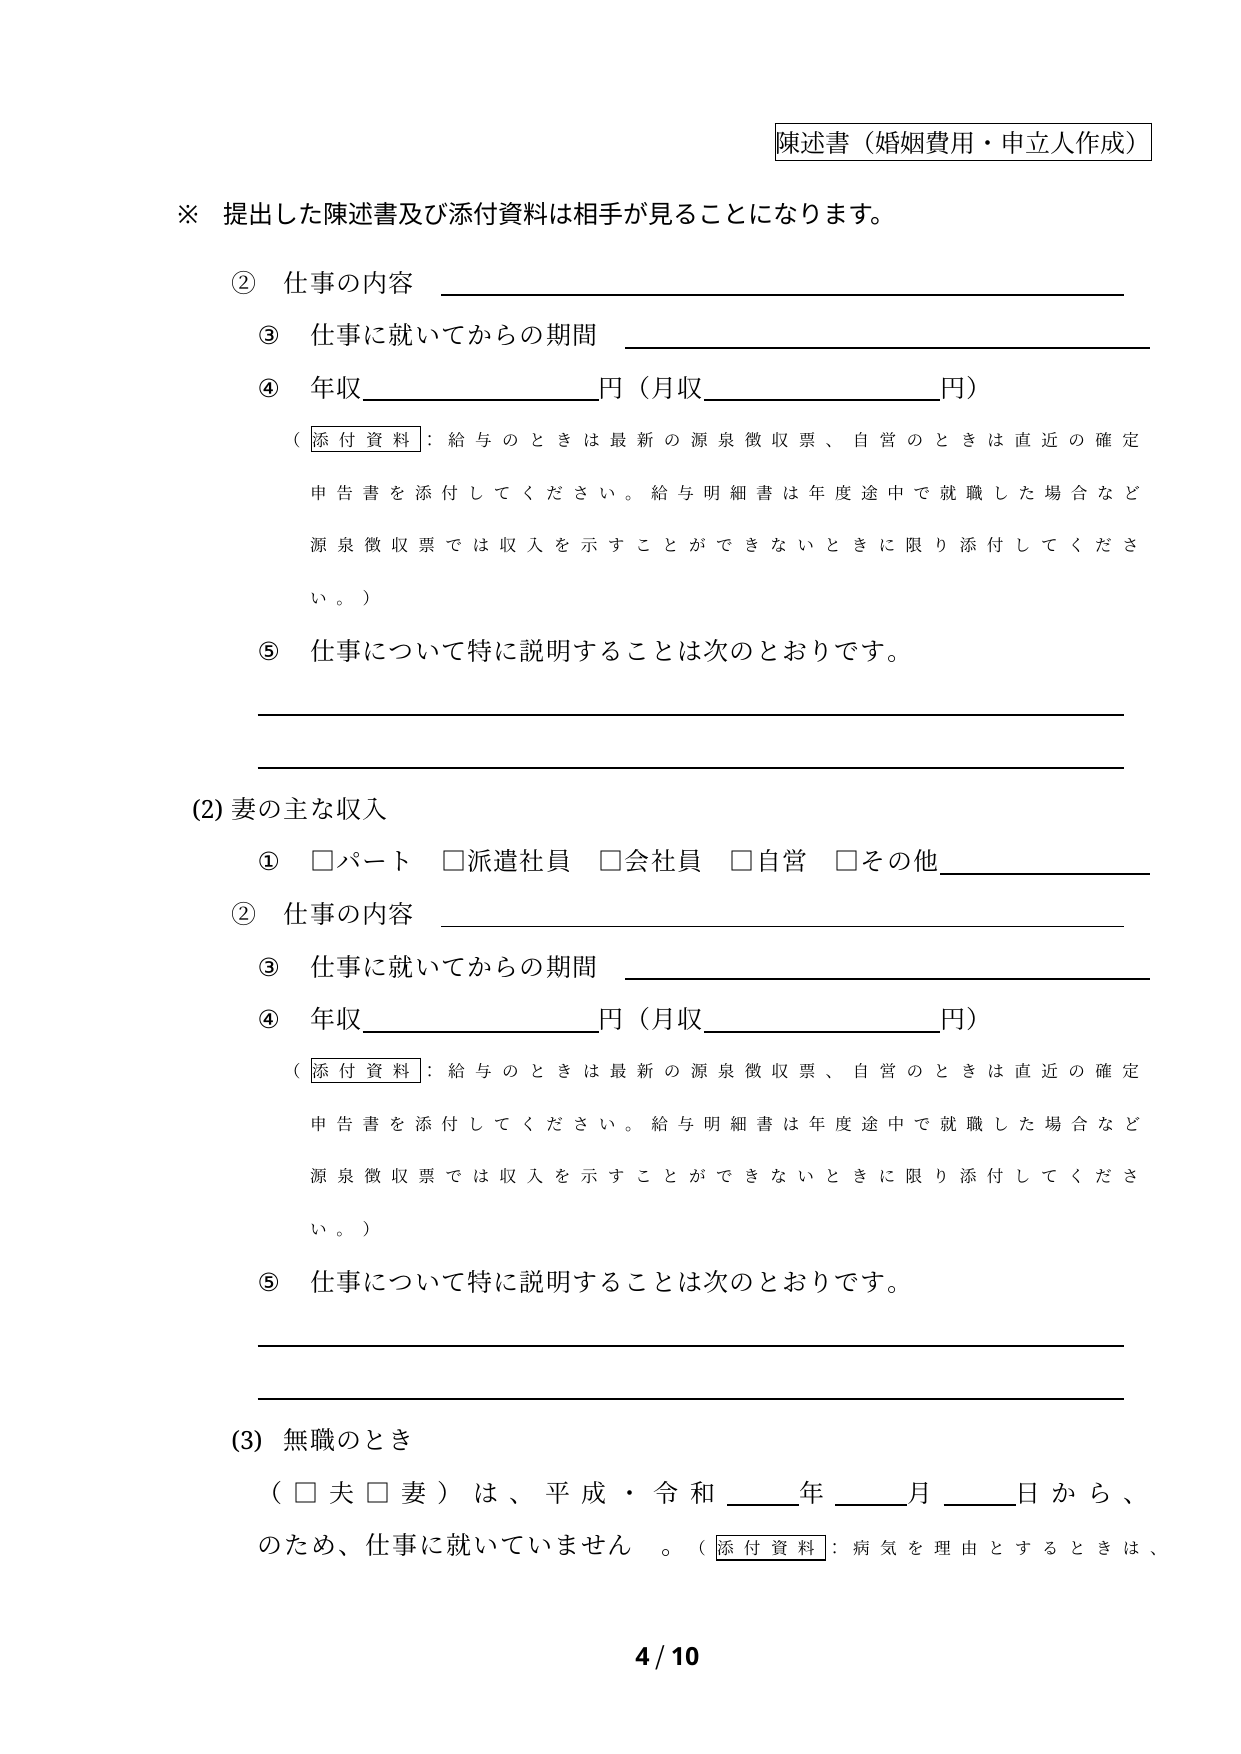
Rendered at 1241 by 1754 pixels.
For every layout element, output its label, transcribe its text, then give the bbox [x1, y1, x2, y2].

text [231, 1465, 1150, 1570]
text ④ 年収 円（月収 円） [179, 992, 1150, 1044]
text (3) 無職のとき [179, 1412, 1150, 1465]
text ⑤ 仕事について特に説明することは次のとおりです。 [179, 623, 1150, 676]
text ③ 仕事に就いてからの期間 [179, 308, 1150, 360]
text ④ 年収 円（月収 円） [179, 360, 1150, 413]
text ③ 仕事に就いてからの期間 [179, 939, 1150, 992]
text (2) 妻の主な収入 [179, 781, 1150, 834]
text （添付資料：給与のときは最新の源泉徴収票、自営のときは直近の確定申告書を添付してください。給与明細書は年度途中で就職した場合など源泉徴収票では収入を示すことができないときに限り添付してください。） [280, 1044, 1150, 1255]
text ② 仕事の内容 [179, 255, 1150, 308]
text （添付資料：給与のときは最新の源泉徴収票、自営のときは直近の確定申告書を添付してください。給与明細書は年度途中で就職した場合など源泉徴収票では収入を示すことができないときに限り添付してください。） [276, 413, 1150, 623]
text ① □パート □派遣社員 □会社員 □自営 □その他 [179, 834, 1150, 886]
text ⑤ 仕事について特に説明することは次のとおりです。 [179, 1255, 1150, 1307]
text ② 仕事の内容 [179, 886, 1150, 939]
